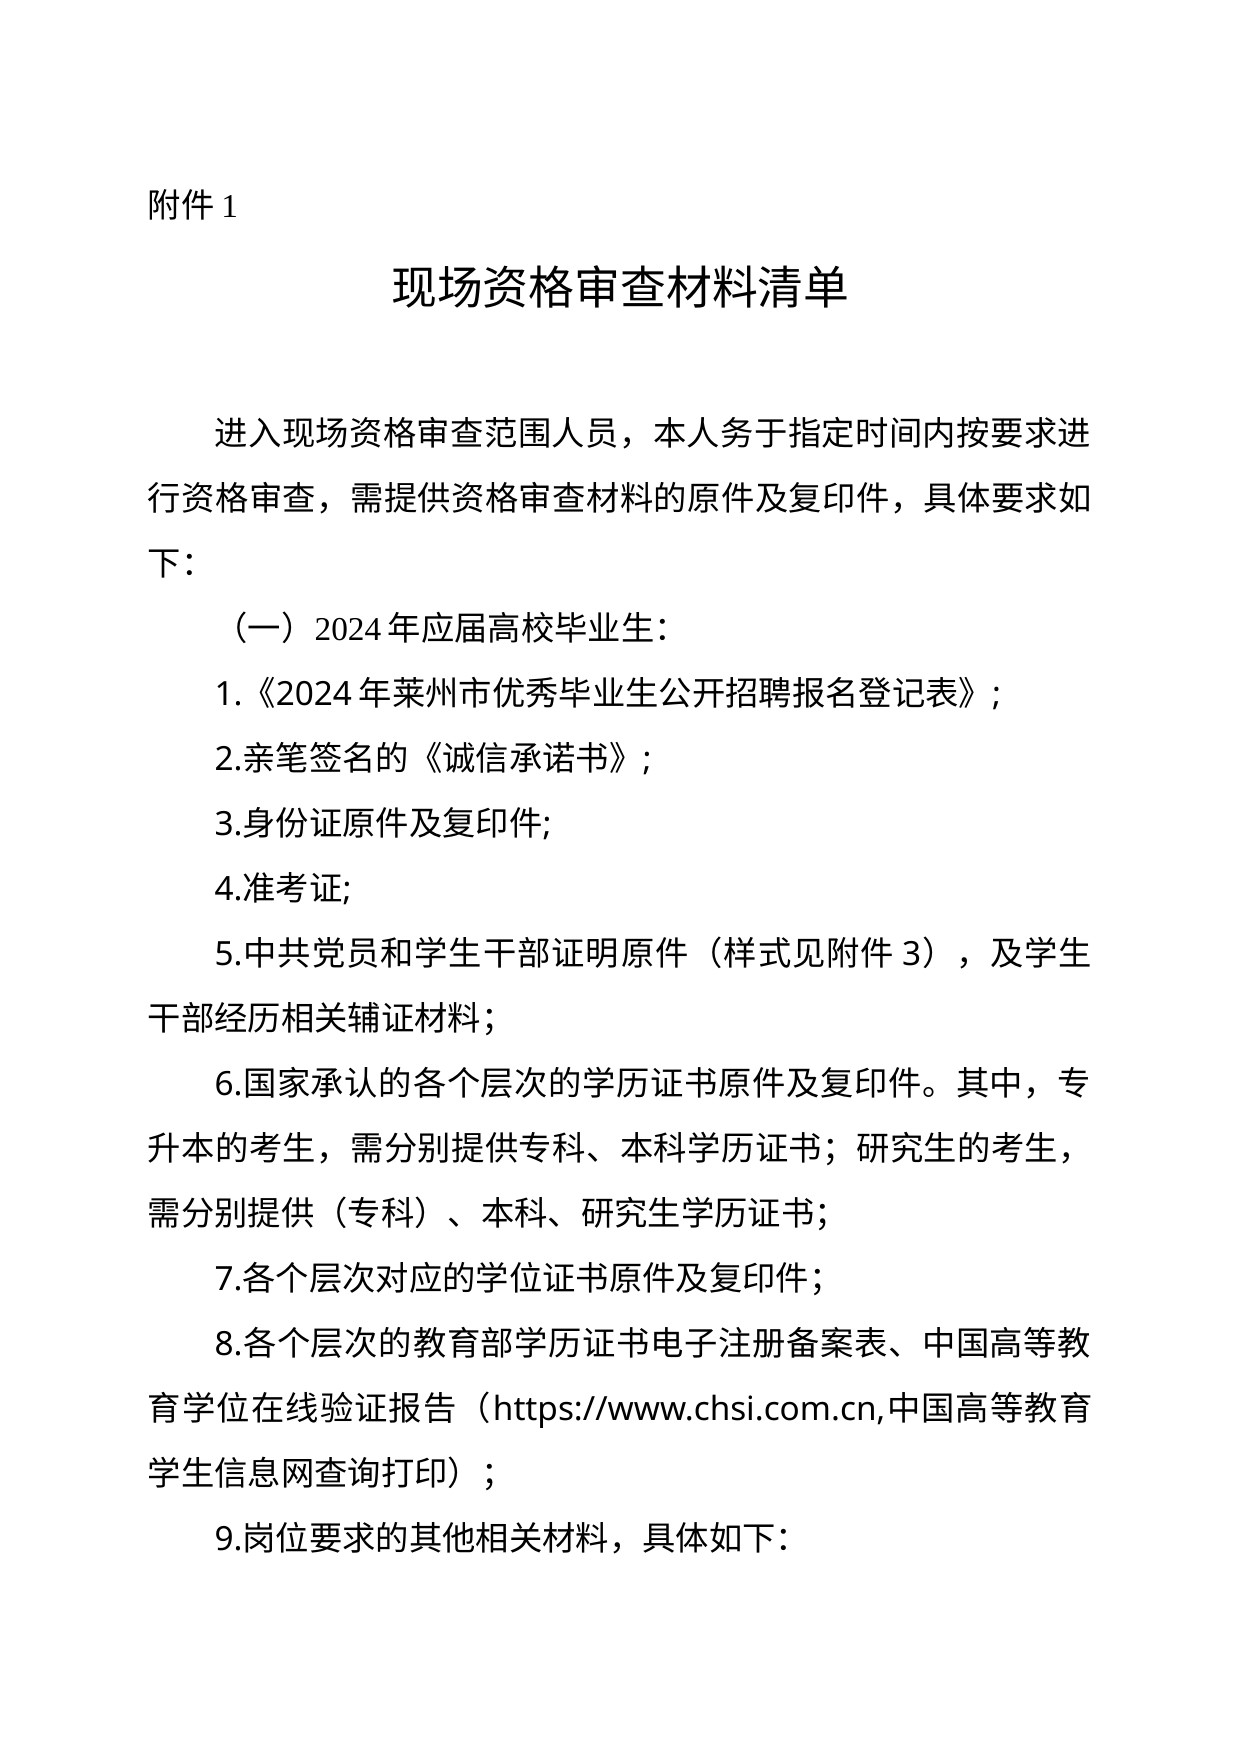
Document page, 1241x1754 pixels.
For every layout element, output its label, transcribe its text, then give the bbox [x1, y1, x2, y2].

text 进入现场资格审查范围人员，本人务于指定时间内按要求进行资格审查，需提供资格审查材料的原件及复印件，具体要求如下： [148, 398, 1093, 593]
text 6.国家承认的各个层次的学历证书原件及复印件。其中，专升本的考生，需分别提供专科、本科学历证书；研究生的考生，需分别提供（专科）、本科、研究生学历证书； [148, 1048, 1093, 1243]
text 5.中共党员和学生干部证明原件（样式见附件3），及学生干部经历相关辅证材料； [148, 918, 1093, 1048]
text 附件1 [148, 171, 1093, 236]
text 现场资格审查材料清单 [148, 236, 1093, 333]
text 3.身份证原件及复印件; [148, 788, 1093, 853]
text （一）2024年应届高校毕业生： [148, 593, 1093, 658]
text 4.准考证; [148, 853, 1093, 918]
text 1.《2024年莱州市优秀毕业生公开招聘报名登记表》; [148, 658, 1093, 723]
text 2.亲笔签名的《诚信承诺书》; [148, 723, 1093, 788]
text 8.各个层次的教育部学历证书电子注册备案表、中国高等教育学位在线验证报告（https://www.chsi.com.cn,中国高等教育学生信息网查询打印）； [148, 1308, 1093, 1503]
text 9.岗位要求的其他相关材料，具体如下： [148, 1503, 1093, 1568]
text 7.各个层次对应的学位证书原件及复印件； [148, 1243, 1093, 1308]
